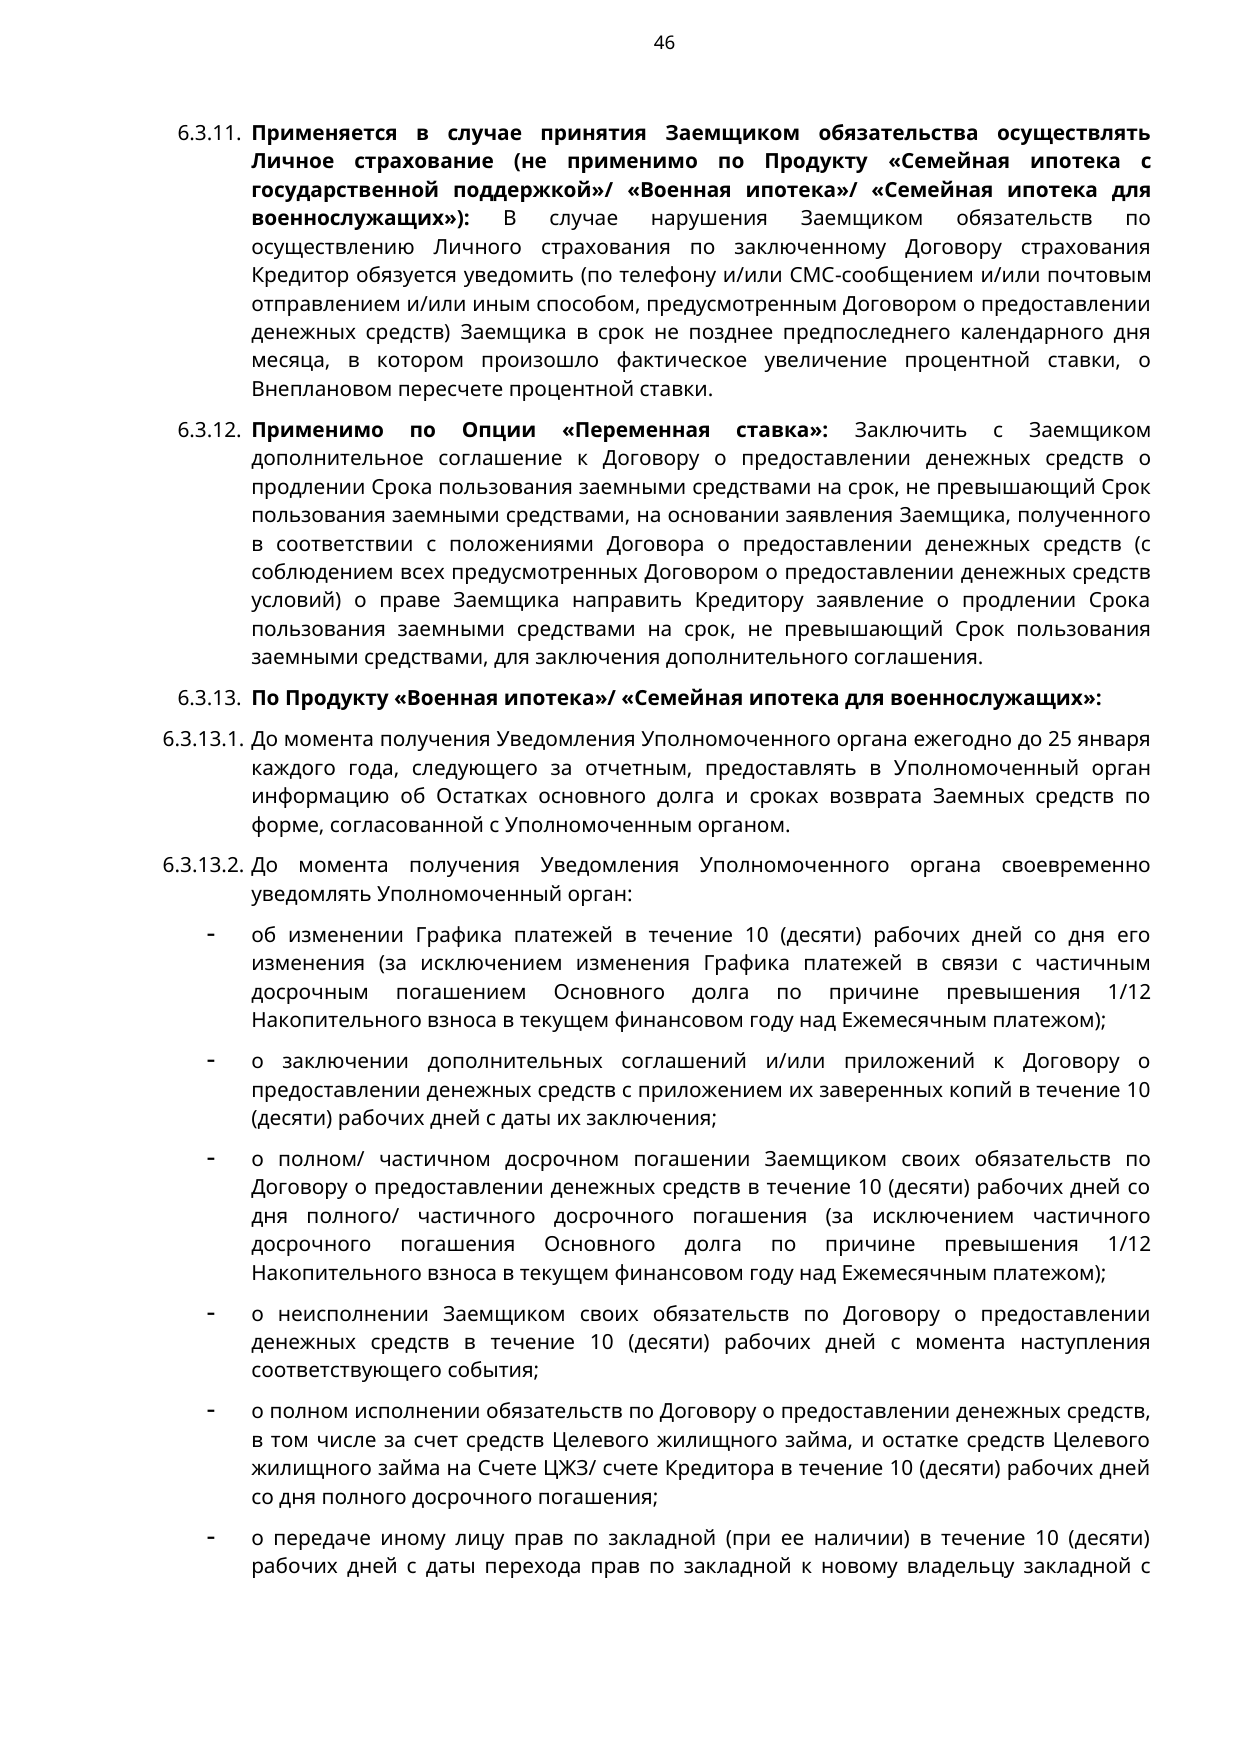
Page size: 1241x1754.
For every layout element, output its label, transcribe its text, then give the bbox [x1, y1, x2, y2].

list о заключении дополнительных соглашений и/или приложений к Договору о предоставлении денежных средств с приложением их заверенных копий в течение 10 (десяти) рабочих дней с даты их заключения; [207, 1046, 1152, 1132]
list Применяется в случае принятия Заемщиком обязательства осуществлять Личное страхование (не применимо по Продукту «Семейная ипотека с государственной поддержкой»/ «Военная ипотека»/ «Семейная ипотека для военнослужащих»): В случае нарушения Заемщиком обязательств по осуществлению Личного страхования по заключенному Договору страхования Кредитор обязуется уведомить (по телефону и/или СМС-сообщением и/или почтовым отправлением и/или иным способом, предусмотренным Договором о предоставлении денежных средств) Заемщика в срок не позднее предпоследнего календарного дня месяца, в котором произошло фактическое увеличение процентной ставки, о Внеплановом пересчете процентной ставки. [177, 118, 1152, 402]
list о неисполнении Заемщиком своих обязательств по Договору о предоставлении денежных средств в течение 10 (десяти) рабочих дней с момента наступления соответствующего события; [207, 1299, 1152, 1384]
list об изменении Графика платежей в течение 10 (десяти) рабочих дней со дня его изменения (за исключением изменения Графика платежей в связи с частичным досрочным погашением Основного долга по причине превышения 1/12 Накопительного взноса в текущем финансовом году над Ежемесячным платежом); [207, 920, 1152, 1034]
list о полном исполнении обязательств по Договору о предоставлении денежных средств, в том числе за счет средств Целевого жилищного займа, и остатке средств Целевого жилищного займа на Счете ЦЖЗ/ счете Кредитора в течение 10 (десяти) рабочих дней со дня полного досрочного погашения; [207, 1397, 1152, 1510]
list Применимо по Опции «Переменная ставка»: Заключить с Заемщиком дополнительное соглашение к Договору о предоставлении денежных средств о продлении Срока пользования заемными средствами на срок, не превышающий Срок пользования заемными средствами, на основании заявления Заемщика, полученного в соответствии с положениями Договора о предоставлении денежных средств (с соблюдением всех предусмотренных Договором о предоставлении денежных средств условий) о праве Заемщика направить Кредитору заявление о продлении Срока пользования заемными средствами на срок, не превышающий Срок пользования заемными средствами, для заключения дополнительного соглашения. [177, 415, 1152, 671]
list До момента получения Уведомления Уполномоченного органа ежегодно до 25 января каждого года, следующего за отчетным, предоставлять в Уполномоченный орган информацию об Остатках основного долга и сроках возврата Заемных средств по форме, согласованной с Уполномоченным органом. [162, 724, 1152, 838]
list По Продукту «Военная ипотека»/ «Семейная ипотека для военнослужащих»: [177, 683, 1152, 712]
list о полном/ частичном досрочном погашении Заемщиком своих обязательств по Договору о предоставлении денежных средств в течение 10 (десяти) рабочих дней со дня полного/ частичного досрочного погашения (за исключением частичного досрочного погашения Основного долга по причине превышения 1/12 Накопительного взноса в текущем финансовом году над Ежемесячным платежом); [207, 1144, 1152, 1286]
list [207, 1523, 1152, 1580]
list До момента получения Уведомления Уполномоченного органа своевременно уведомлять Уполномоченный орган: [162, 851, 1152, 907]
